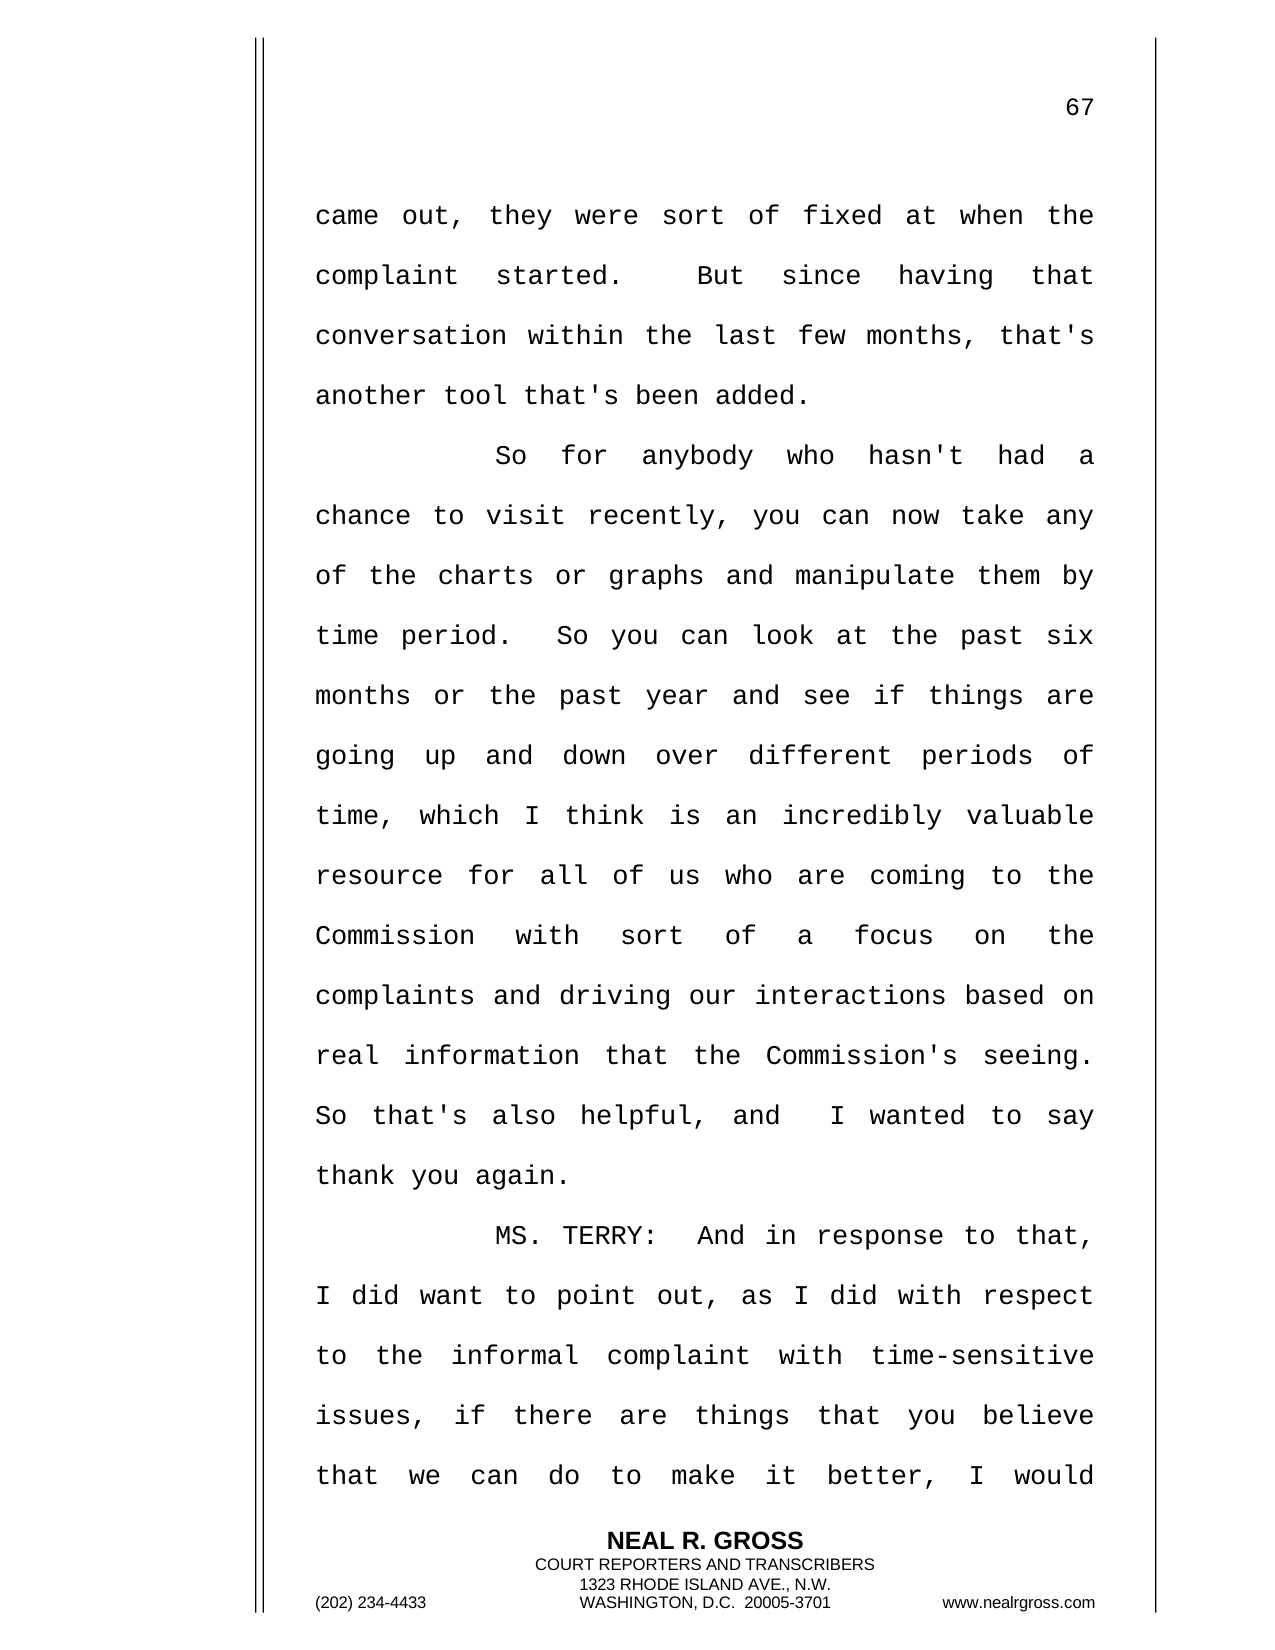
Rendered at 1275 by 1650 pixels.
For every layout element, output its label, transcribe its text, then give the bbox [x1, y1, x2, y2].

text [315, 177, 1095, 417]
text So for anybody who hasn't had a chance to visit recently, you can now take any of the charts or graphs and manipulate them by time period. So you can look at the past six months or the past year and see if things are going up and down over different periods of time, which I think is an incredibly valuable resource for all of us who are coming to the Commission with sort of a focus on the complaints and driving our interactions based on real information that the Commission's seeing. So that's also helpful, and I wanted to say thank you again. [315, 417, 1095, 1197]
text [315, 1197, 1095, 1497]
